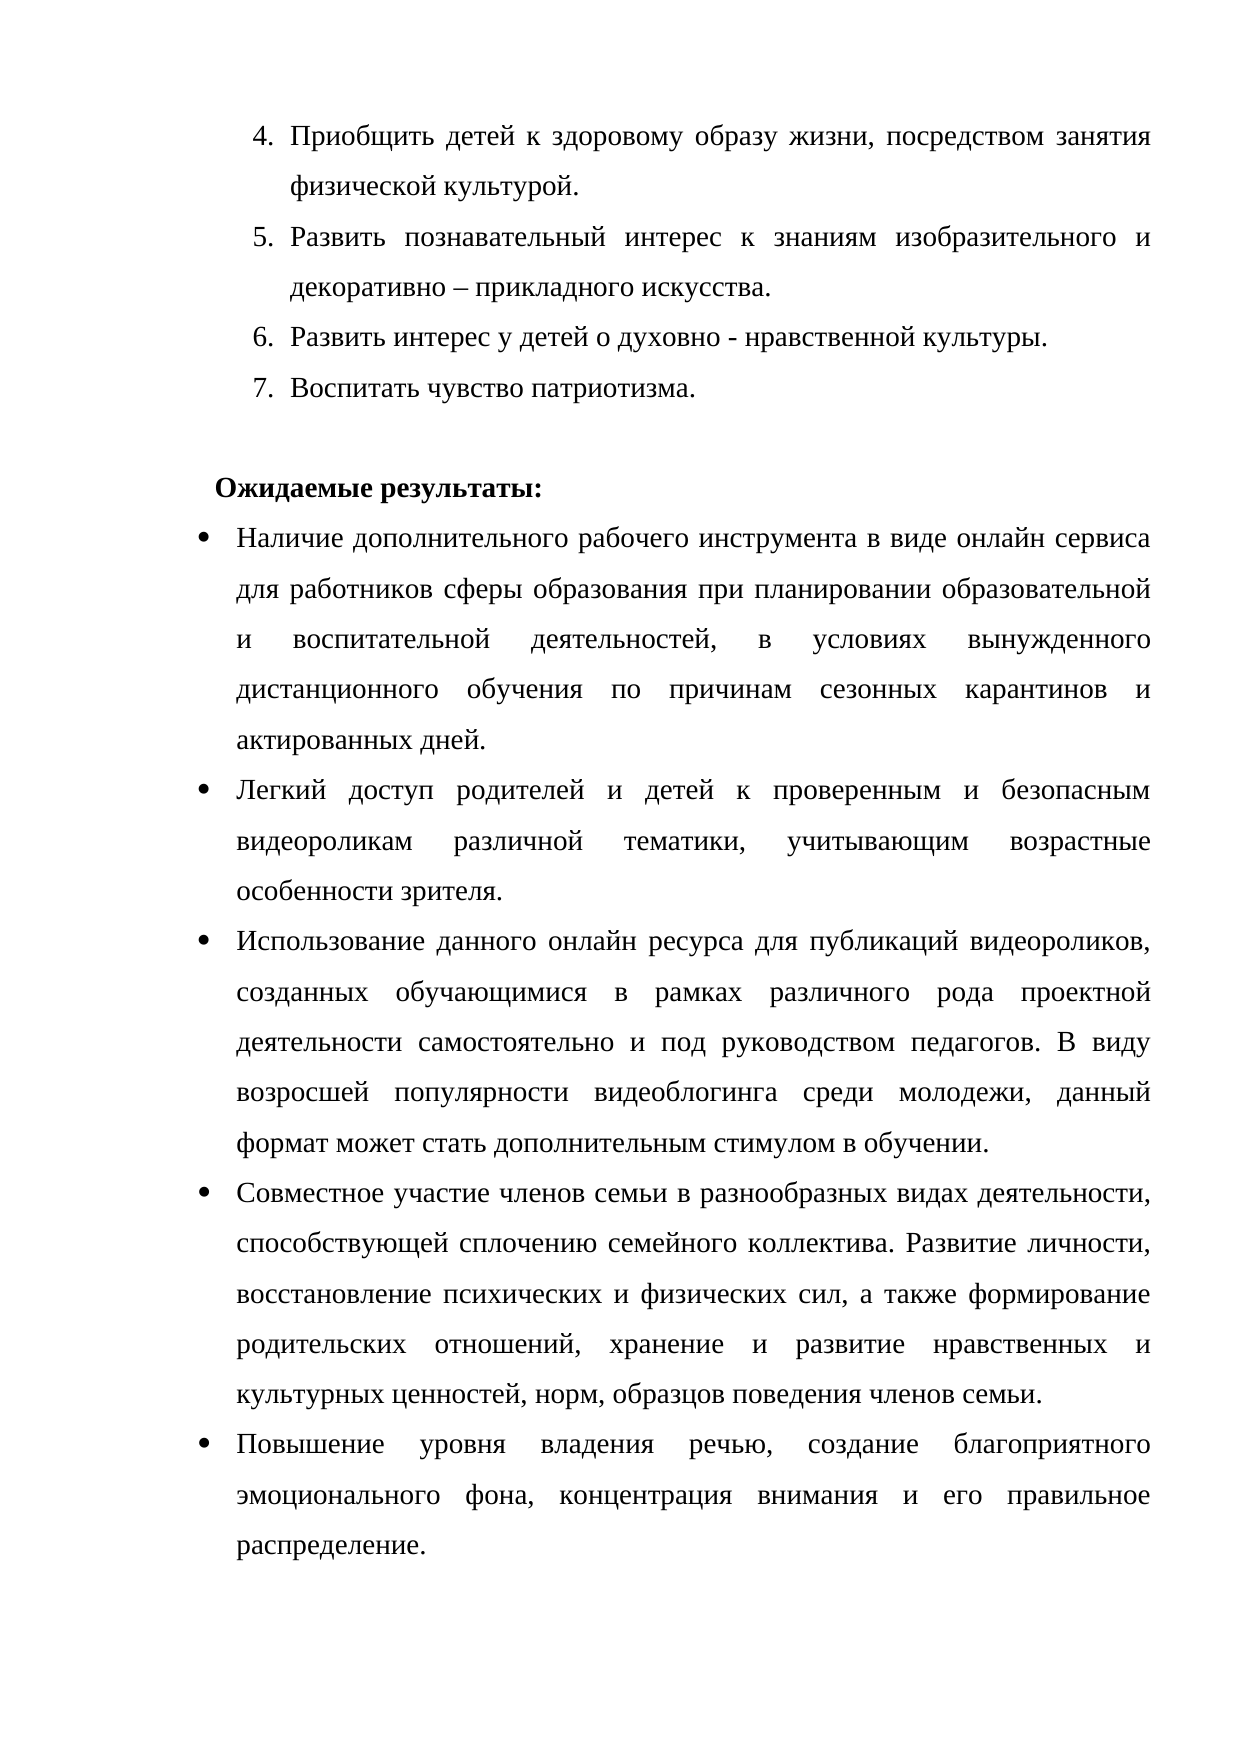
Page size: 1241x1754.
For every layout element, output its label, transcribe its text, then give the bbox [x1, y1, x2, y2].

list Развить познавательный интерес к знаниям изобразительного и декоративно – прикладного искусства. [252, 219, 1152, 303]
list Воспитать чувство патриотизма. [252, 370, 1152, 403]
list Использование данного онлайн ресурса для публикаций видеороликов, созданных обучающимися в рамках различного рода проектной деятельности самостоятельно и под руководством педагогов. В виду возросшей популярности видеоблогинга среди молодежи, данный формат может стать дополнительным стимулом в обучении. [199, 923, 1152, 1158]
list Совместное участие членов семьи в разнообразных видах деятельности, способствующей сплочению семейного коллектива. Развитие личности, восстановление психических и физических сил, а также формирование родительских отношений, хранение и развитие нравственных и культурных ценностей, норм, образцов поведения членов семьи. [199, 1175, 1152, 1410]
text Ожидаемые результаты: [177, 470, 1152, 504]
list Приобщить детей к здоровому образу жизни, посредством занятия физической культурой. [252, 118, 1152, 202]
list Легкий доступ родителей и детей к проверенным и безопасным видеороликам различной тематики, учитывающим возрастные особенности зрителя. [199, 772, 1152, 907]
list Наличие дополнительного рабочего инструмента в виде онлайн сервиса для работников сферы образования при планировании образовательной и воспитательной деятельностей, в условиях вынужденного дистанционного обучения по причинам сезонных карантинов и актированных дней. [199, 521, 1152, 756]
list Повышение уровня владения речью, создание благоприятного эмоционального фона, концентрация внимания и его правильное распределение. [199, 1427, 1152, 1561]
list Развить интерес у детей о духовно - нравственной культуры. [252, 319, 1152, 353]
